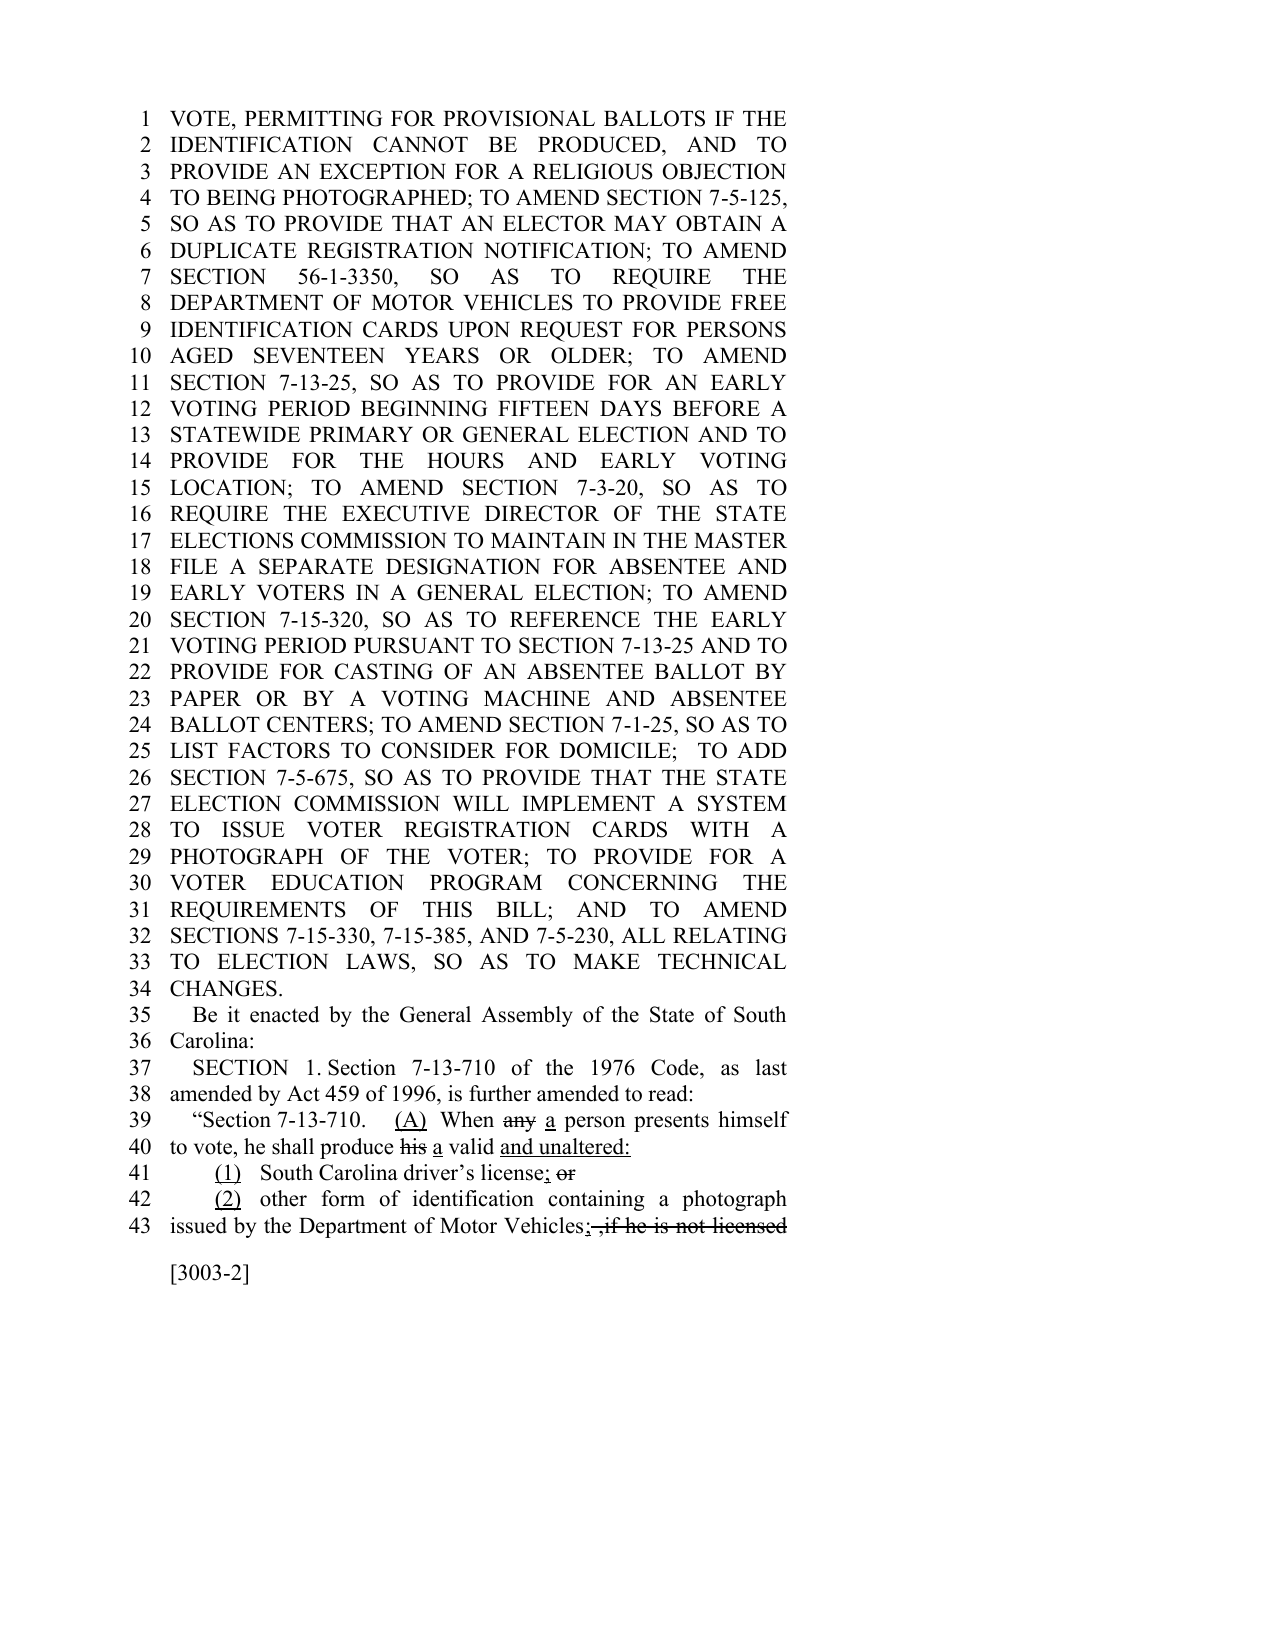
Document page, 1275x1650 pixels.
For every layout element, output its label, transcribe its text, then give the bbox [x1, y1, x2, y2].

text SECTION 1. Section 7-13-710 of the 1976 Code, as last amended by Act 459 of 1996, is further amended to read: [169, 1054, 787, 1106]
text “Section 7-13-710. (A) When any a person presents himself to vote, he shall produce his a valid and unaltered: [169, 1106, 787, 1159]
text Be it enacted by the General Assembly of the State of South Carolina: [169, 1001, 787, 1054]
text (1) South Carolina driver’s license; or [169, 1159, 787, 1186]
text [169, 105, 787, 1001]
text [169, 1186, 787, 1238]
